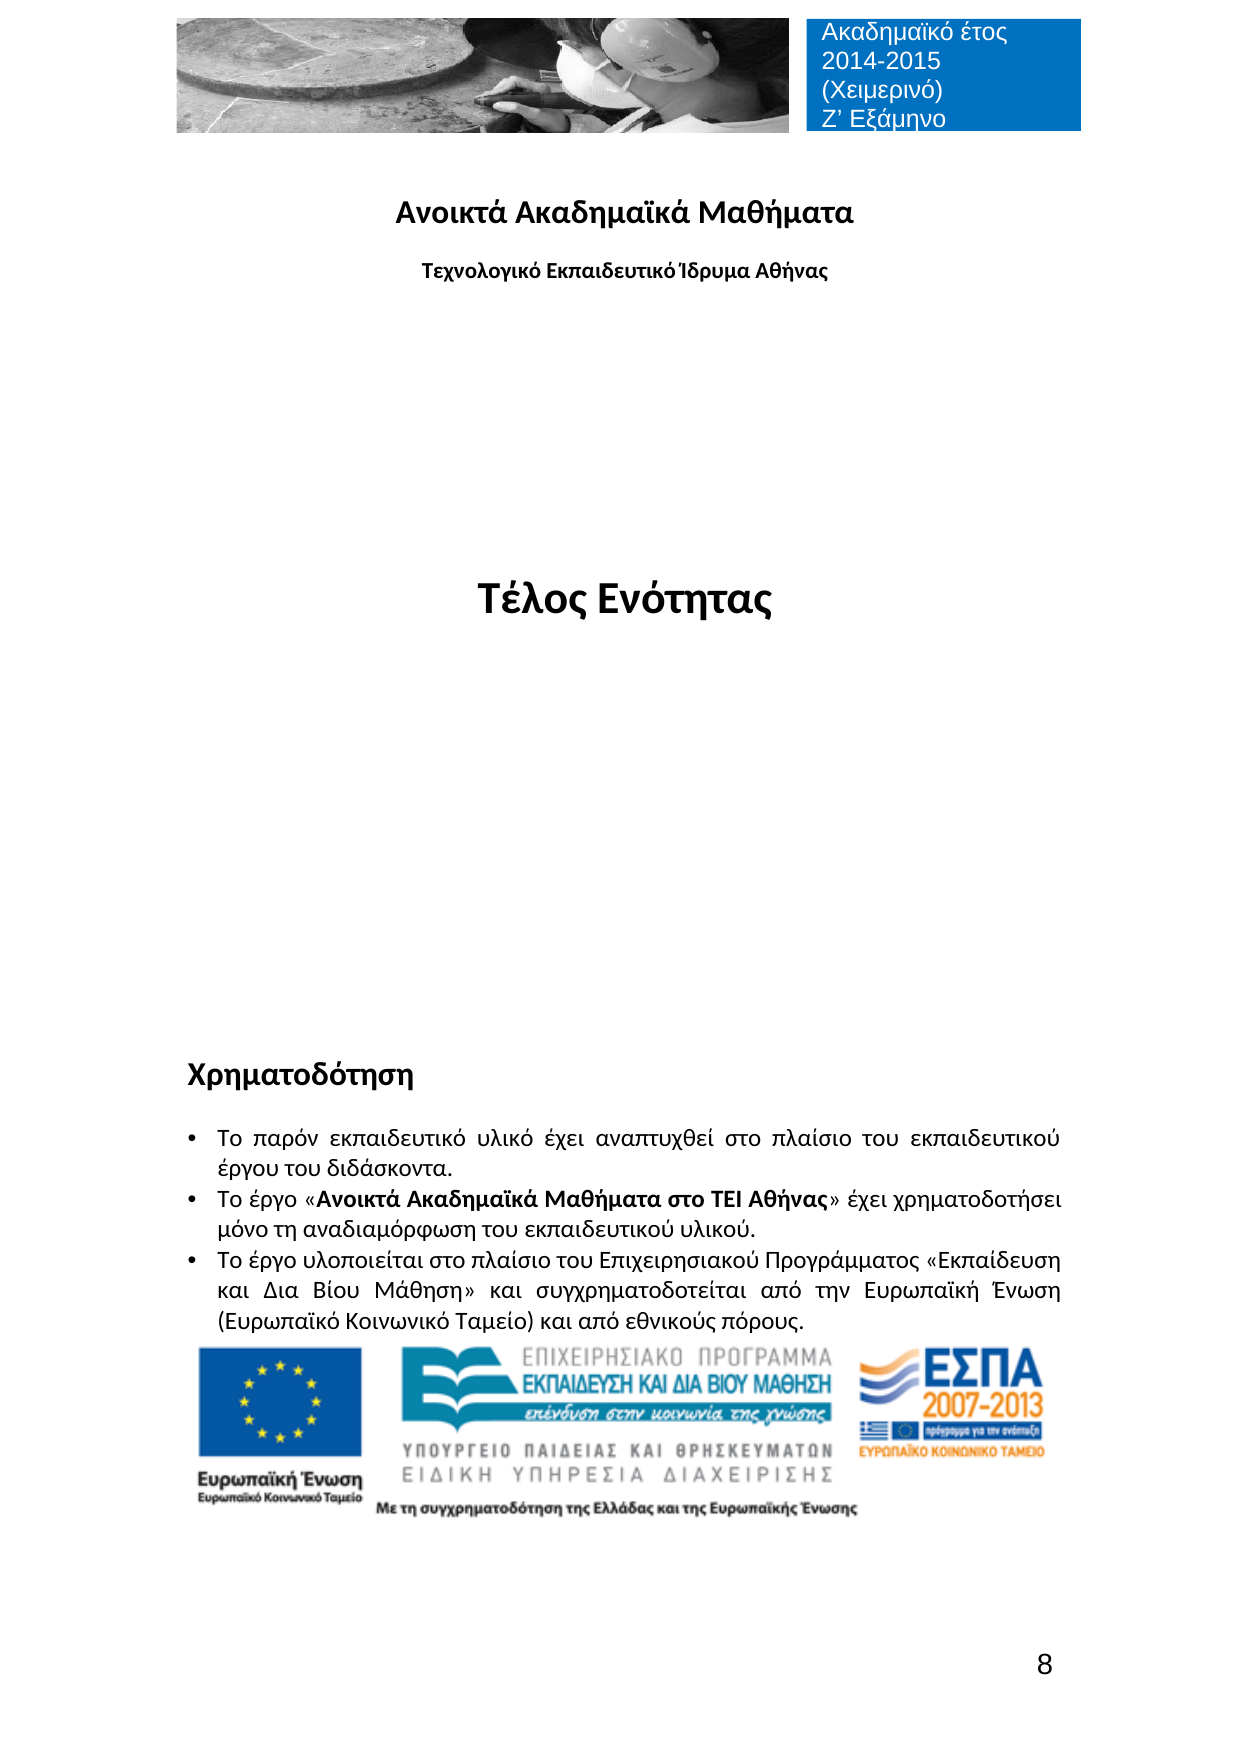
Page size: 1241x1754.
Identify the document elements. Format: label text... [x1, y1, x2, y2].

picture [187, 1335, 1052, 1533]
table_cell Τέλος Ενότητας [176, 308, 1073, 1053]
table_header Ανοικτά Ακαδημαϊκά Μαθήματα Τεχνολογικό Εκπαιδευτικό Ίδρυμα Αθήνας [176, 150, 1073, 308]
table_cell Χρηματοδότηση Το παρόν εκπαιδευτικό υλικό έχει αναπτυχθεί στο πλαίσιο του εκπαιδευτικού έργου του διδάσκοντα. Το έργο «Ανοικτά Ακαδημαϊκά Μαθήματα στο ΤΕΙ Αθήνας» έχει χρηματοδοτήσει μόνο τη αναδιαμόρφωση του εκπαιδευτικού υλικού. Το έργο υλοποιείται στο πλαίσιο του Επιχειρησιακού Προγράμματος «Εκπαίδευση και Δια Βίου Μάθηση» και συγχρηματοδοτείται από την Ευρωπαϊκή Ένωση (Ευρωπαϊκό Κοινωνικό Ταμείο) και από εθνικούς πόρους. [176, 1053, 1073, 1532]
